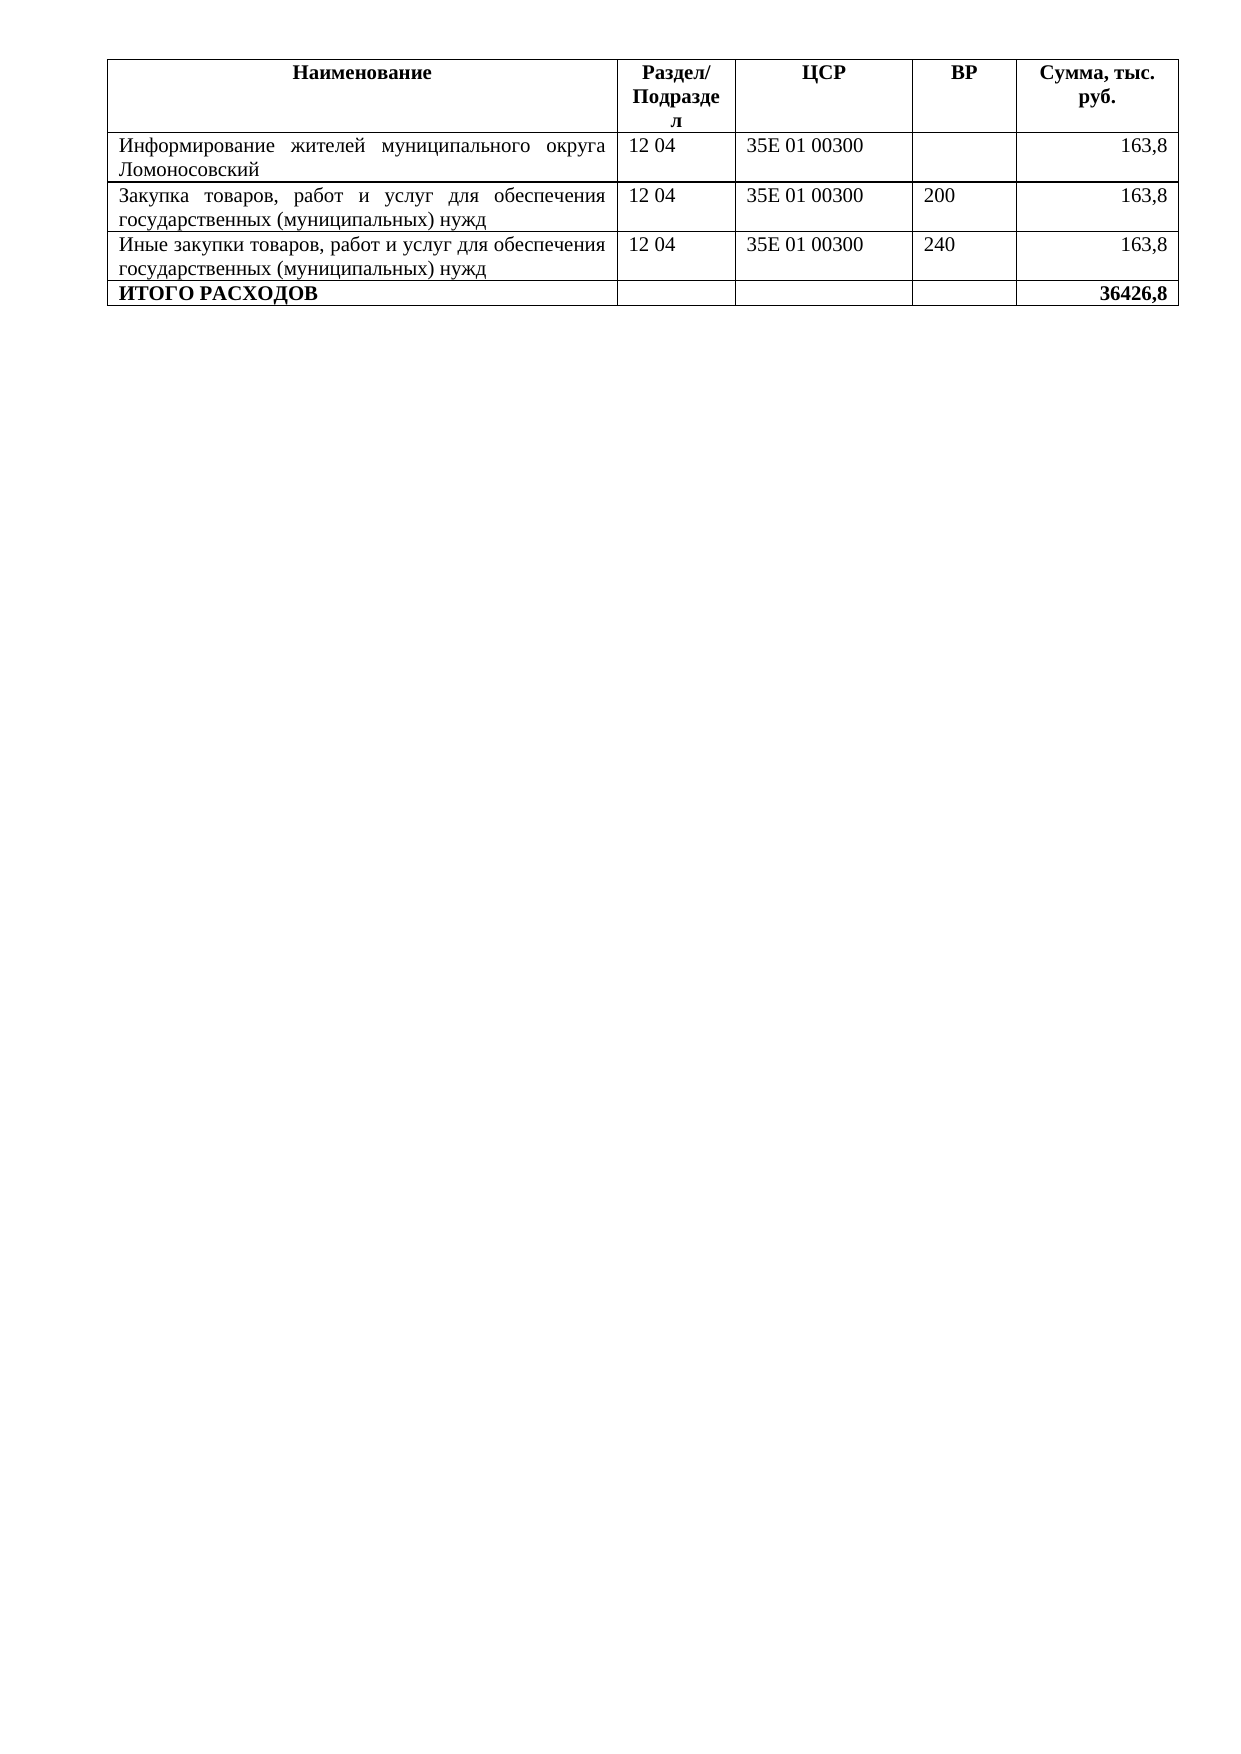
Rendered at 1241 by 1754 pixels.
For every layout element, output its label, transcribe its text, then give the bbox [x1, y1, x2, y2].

table_cell 35Е 01 00300 [736, 133, 912, 181]
table_header Сумма, тыс. руб. [1017, 60, 1178, 132]
table_cell 35Е 01 00300 [736, 183, 912, 231]
table_cell 200 [913, 183, 1016, 231]
table_header ВР [913, 60, 1016, 132]
table_cell 35Е 01 00300 [736, 232, 912, 280]
table_cell 12 04 [618, 232, 735, 280]
table_cell Иные закупки товаров, работ и услуг для обеспечения государственных (муниципальных) нужд [108, 232, 617, 280]
table_cell [913, 281, 1016, 305]
table_cell 12 04 [618, 133, 735, 181]
table_header Раздел/Подраздел [618, 60, 735, 132]
table_cell 163,8 [1017, 183, 1178, 231]
table_cell 240 [913, 232, 1016, 280]
table_cell Закупка товаров, работ и услуг для обеспечения государственных (муниципальных) нужд [108, 183, 617, 231]
table_header Наименование [108, 60, 617, 132]
table_cell 12 04 [618, 183, 735, 231]
table_cell 163,8 [1017, 133, 1178, 181]
table_cell [618, 281, 735, 305]
table_cell Информирование жителей муниципального округа Ломоносовский [108, 133, 617, 181]
table_cell 163,8 [1017, 232, 1178, 280]
table_cell [736, 281, 912, 305]
table_cell 36426,8 [1017, 281, 1178, 305]
table_cell ИТОГО РАСХОДОВ [108, 281, 617, 305]
table_cell [913, 133, 1016, 181]
table_header ЦСР [736, 60, 912, 132]
